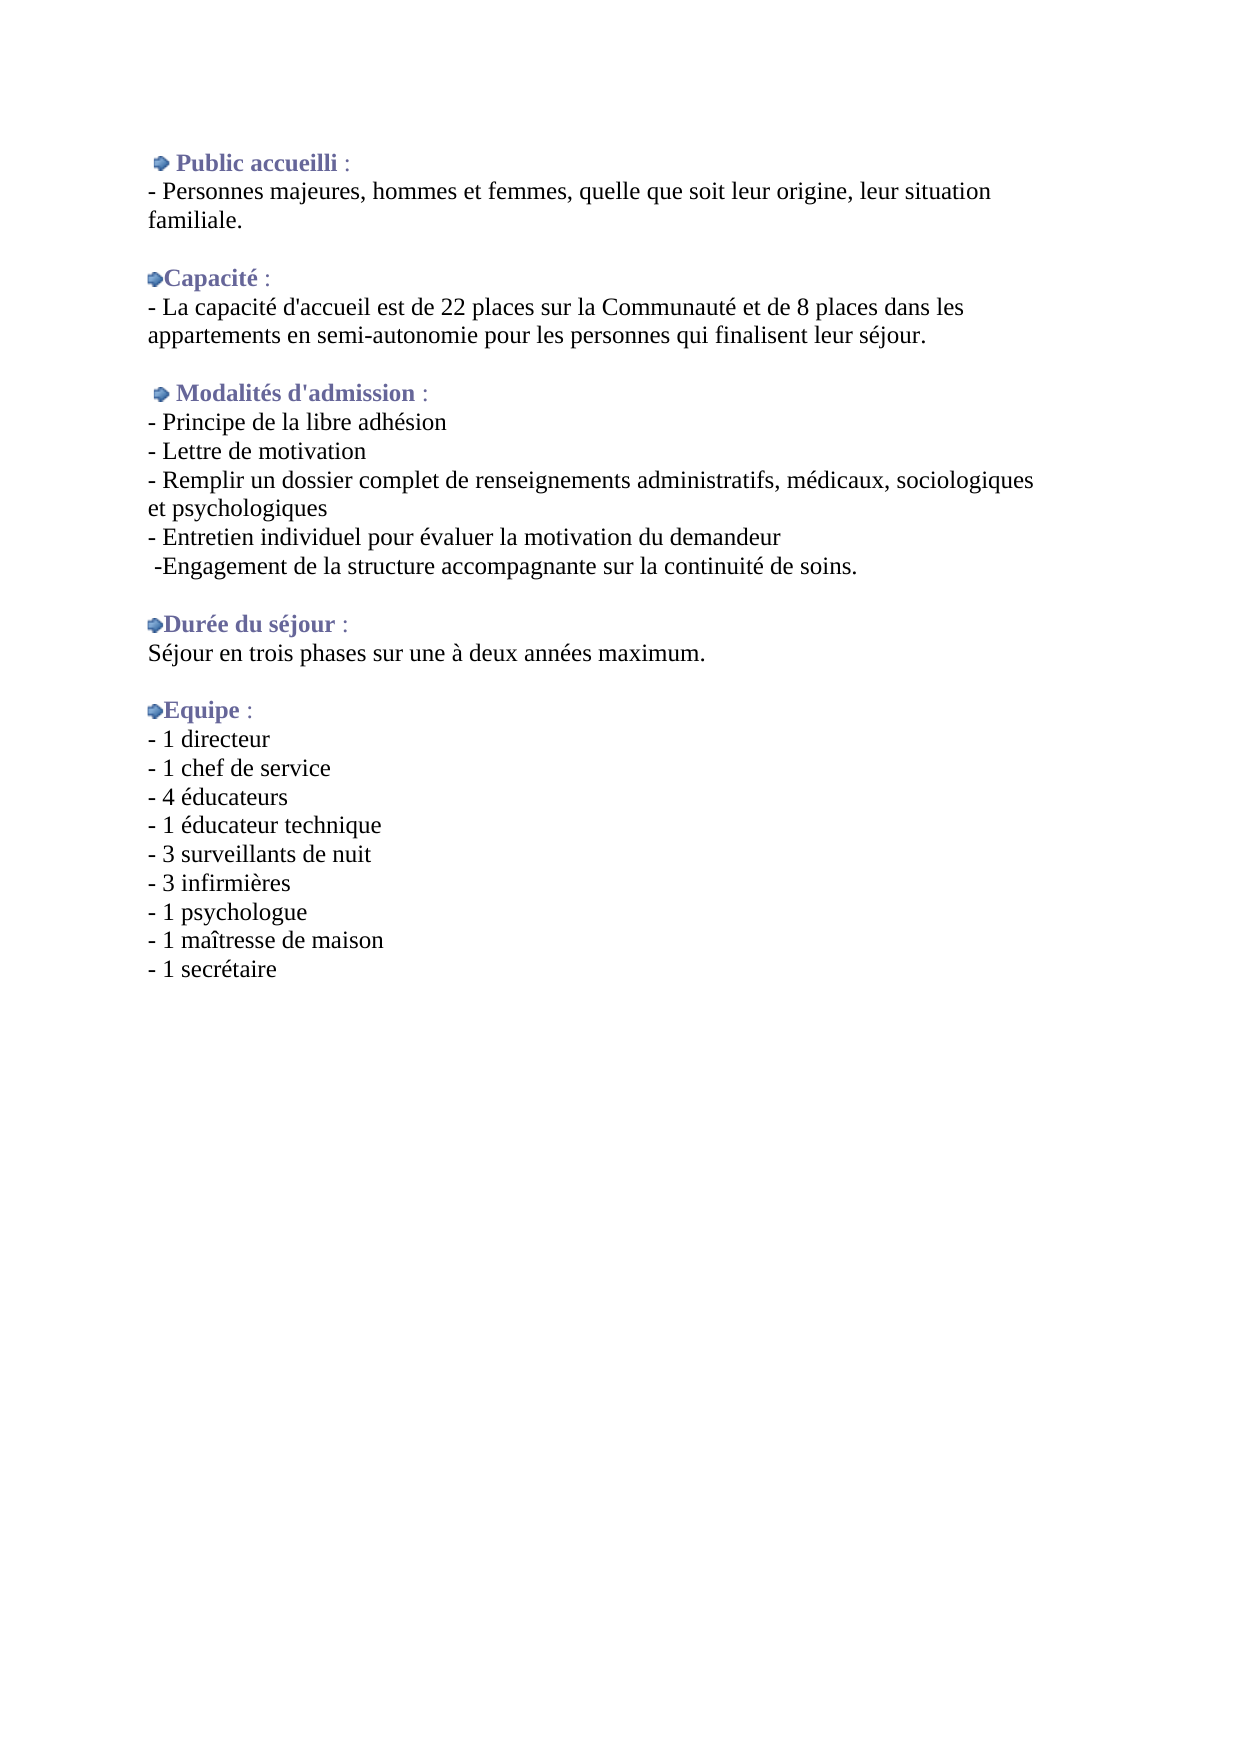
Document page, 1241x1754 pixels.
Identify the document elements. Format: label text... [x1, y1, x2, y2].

text Equipe : - 1 directeur - 1 chef de service - 4 éducateurs - 1 éducateur technique - 3 surveillants de nuit - 3 infirmières - 1 psychologue - 1 maîtresse de maison - 1 secrétaire [148, 696, 1093, 983]
picture [147, 704, 164, 719]
text Modalités d'admission : - Principe de la libre adhésion - Lettre de motivation - Remplir un dossier complet de renseignements administratifs, médicaux, sociologiques et psychologiques - Entretien individuel pour évaluer la motivation du demandeur -Engagement de la structure accompagnante sur la continuité de soins. [148, 378, 1093, 580]
text Public accueilli : - Personnes majeures, hommes et femmes, quelle que soit leur origine, leur situation familiale. [148, 148, 1093, 234]
text Capacité : - La capacité d'accueil est de 22 places sur la Communauté et de 8 places dans les appartements en semi-autonomie pour les personnes qui finalisent leur séjour. [148, 263, 1093, 349]
picture [147, 272, 164, 287]
picture [147, 618, 164, 633]
picture [153, 387, 170, 402]
text Durée du séjour : Séjour en trois phases sur une à deux années maximum. [148, 609, 1093, 666]
picture [153, 156, 170, 171]
